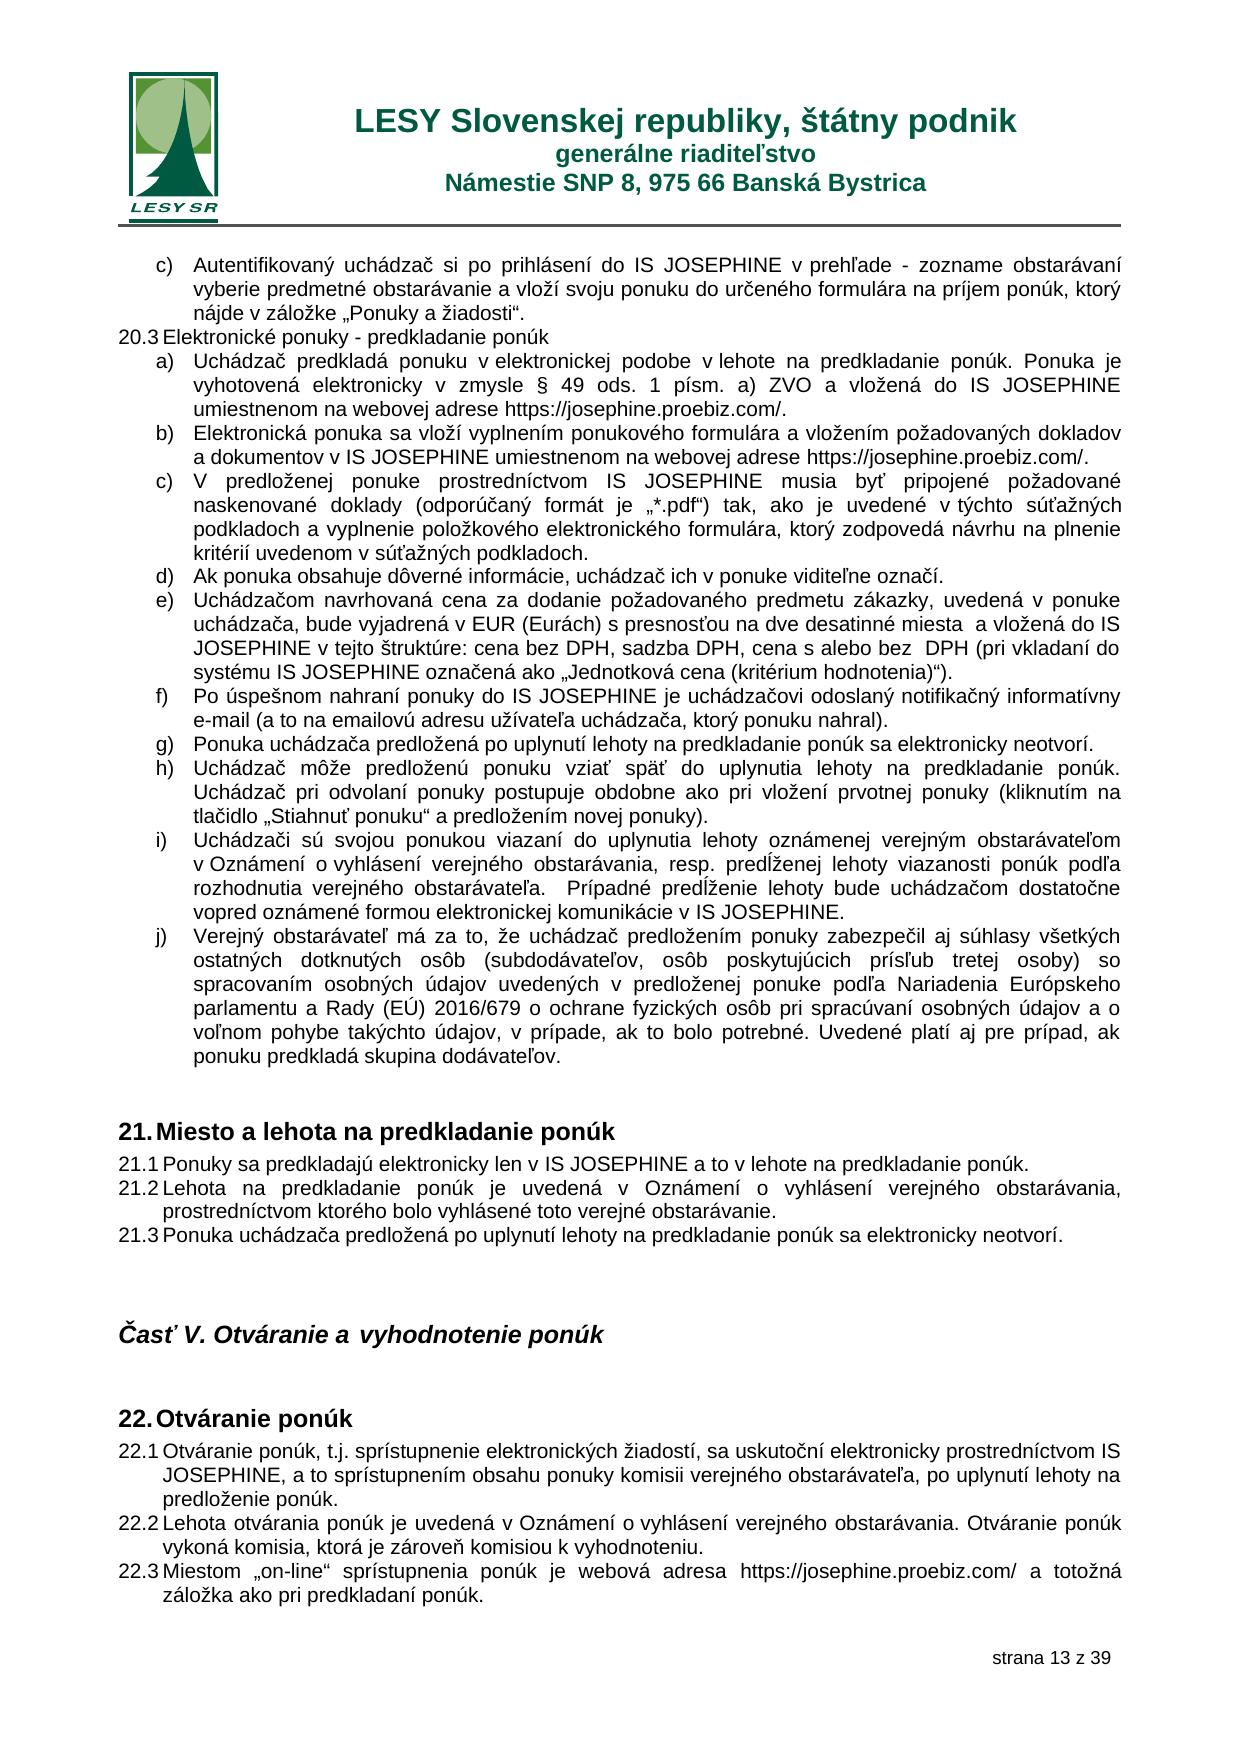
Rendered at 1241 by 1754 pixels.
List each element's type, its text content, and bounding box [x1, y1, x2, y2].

list Ponuky sa predkladajú elektronicky len v IS JOSEPHINE a to v lehote na predkladanie ponúk. [118, 1151, 1122, 1175]
list Elektronické ponuky - predkladanie ponúk [118, 325, 1122, 349]
list Ak ponuka obsahuje dôverné informácie, uchádzač ich v ponuke viditeľne označí. [156, 564, 1122, 588]
list Po úspešnom nahraní ponuky do IS JOSEPHINE je uchádzačovi odoslaný notifikačný informatívny e-mail (a to na emailovú adresu užívateľa uchádzača, ktorý ponuku nahral). [156, 684, 1122, 732]
list Verejný obstarávateľ má za to, že uchádzač predložením ponuky zabezpečil aj súhlasy všetkých ostatných dotknutých osôb (subdodávateľov, osôb poskytujúcich prísľub tretej osoby) so spracovaním osobných údajov uvedených v predloženej ponuke podľa Nariadenia Európskeho parlamentu a Rady (EÚ) 2016/679 o ochrane fyzických osôb pri spracúvaní osobných údajov a o voľnom pohybe takýchto údajov, v prípade, ak to bolo potrebné. Uvedené platí aj pre prípad, ak ponuku predkladá skupina dodávateľov. [156, 924, 1122, 1067]
list Ponuka uchádzača predložená po uplynutí lehoty na predkladanie ponúk sa elektronicky neotvorí. [156, 732, 1122, 756]
list Uchádzačom navrhovaná cena za dodanie požadovaného predmetu zákazky, uvedená v ponuke uchádzača, bude vyjadrená v EUR (Eurách) s presnosťou na dve desatinné miesta a vložená do IS JOSEPHINE v tejto štruktúre: cena bez DPH, sadzba DPH, cena s alebo bez DPH (pri vkladaní do systému IS JOSEPHINE označená ako „Jednotková cena (kritérium hodnotenia)“). [156, 588, 1122, 684]
list Elektronická ponuka sa vloží vyplnením ponukového formulára a vložením požadovaných dokladov a dokumentov v IS JOSEPHINE umiestnenom na webovej adrese https://josephine.proebiz.com/. [156, 421, 1122, 468]
list Autentifikovaný uchádzač si po prihlásení do IS JOSEPHINE v prehľade - zozname obstarávaní vyberie predmetné obstarávanie a vloží svoju ponuku do určeného formulára na príjem ponúk, ktorý nájde v záložke „Ponuky a žiadosti“. [156, 253, 1122, 325]
list Otváranie ponúk, t.j. sprístupnenie elektronických žiadostí, sa uskutoční elektronicky prostredníctvom IS JOSEPHINE, a to sprístupnením obsahu ponuky komisii verejného obstarávateľa, po uplynutí lehoty na predloženie ponúk. [118, 1439, 1122, 1511]
list Uchádzači sú svojou ponukou viazaní do uplynutia lehoty oznámenej verejným obstarávateľom v Oznámení o vyhlásení verejného obstarávania, resp. predĺženej lehoty viazanosti ponúk podľa rozhodnutia verejného obstarávateľa. Prípadné predĺženie lehoty bude uchádzačom dostatočne vopred oznámené formou elektronickej komunikácie v IS JOSEPHINE. [156, 828, 1122, 924]
list Ponuka uchádzača predložená po uplynutí lehoty na predkladanie ponúk sa elektronicky neotvorí. [118, 1223, 1122, 1247]
list Miestom „on-line“ sprístupnenia ponúk je webová adresa https://josephine.proebiz.com/ a totožná záložka ako pri predkladaní ponúk. [118, 1559, 1122, 1607]
subtitle Miesto a lehota na predkladanie ponúk [118, 1116, 1122, 1145]
subtitle Otváranie ponúk [118, 1404, 1122, 1433]
list Lehota na predkladanie ponúk je uvedená v Oznámení o vyhlásení verejného obstarávania, prostredníctvom ktorého bolo vyhlásené toto verejné obstarávanie. [118, 1175, 1122, 1223]
subtitle Časť V. Otváranie a vyhodnotenie ponúk [118, 1320, 1122, 1349]
list V predloženej ponuke prostredníctvom IS JOSEPHINE musia byť pripojené požadované naskenované doklady (odporúčaný formát je „*.pdf“) tak, ako je uvedené v týchto súťažných podkladoch a vyplnenie položkového elektronického formulára, ktorý zodpovedá návrhu na plnenie kritérií uvedenom v súťažných podkladoch. [156, 468, 1122, 564]
list Lehota otvárania ponúk je uvedená v Oznámení o vyhlásení verejného obstarávania. Otváranie ponúk vykoná komisia, ktorá je zároveň komisiou k vyhodnoteniu. [118, 1511, 1122, 1559]
list Uchádzač predkladá ponuku v elektronickej podobe v lehote na predkladanie ponúk. Ponuka je vyhotovená elektronicky v zmysle § 49 ods. 1 písm. a) ZVO a vložená do IS JOSEPHINE umiestnenom na webovej adrese https://josephine.proebiz.com/. [156, 349, 1122, 421]
list Uchádzač môže predloženú ponuku vziať späť do uplynutia lehoty na predkladanie ponúk. Uchádzač pri odvolaní ponuky postupuje obdobne ako pri vložení prvotnej ponuky (kliknutím na tlačidlo „Stiahnuť ponuku“ a predložením novej ponuky). [156, 756, 1122, 828]
